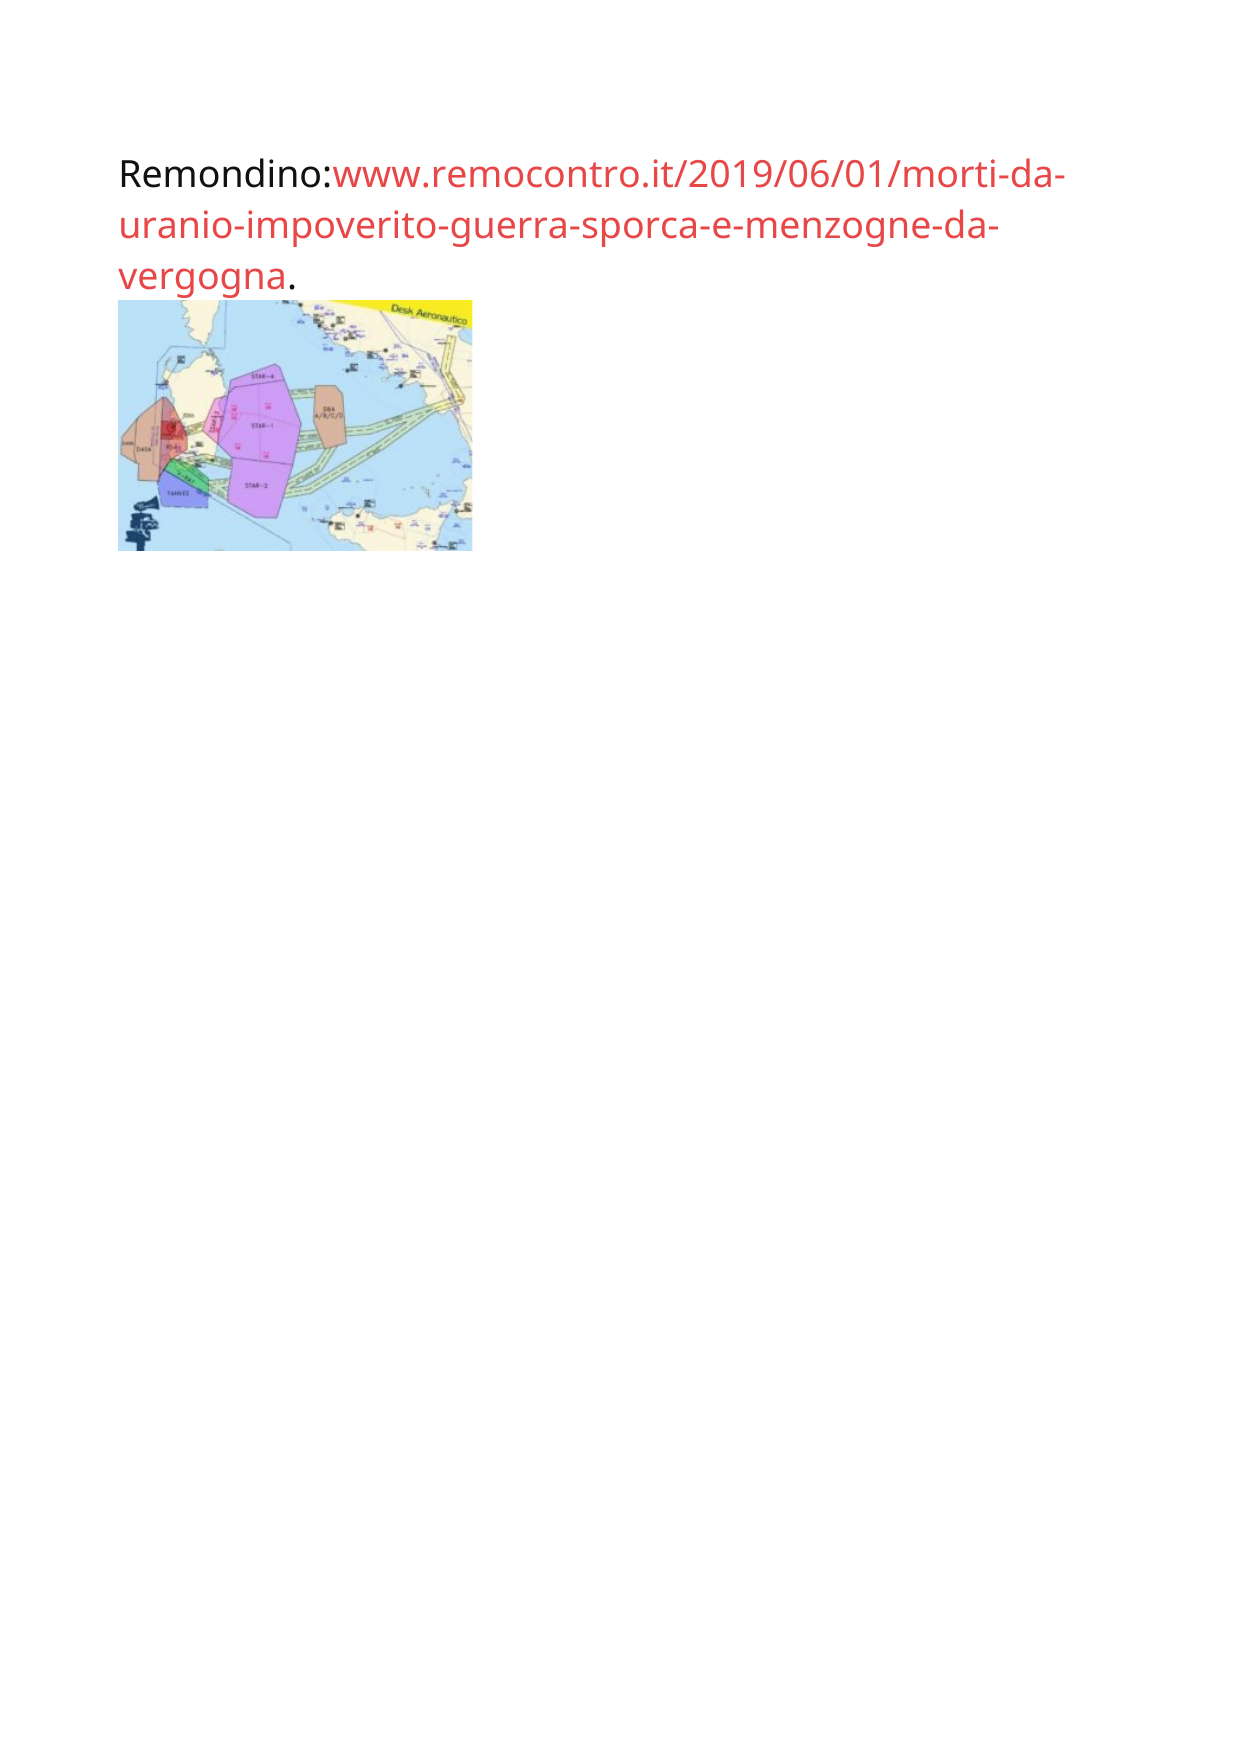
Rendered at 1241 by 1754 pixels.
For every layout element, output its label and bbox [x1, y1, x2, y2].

picture [118, 300, 473, 551]
text [118, 148, 1122, 301]
